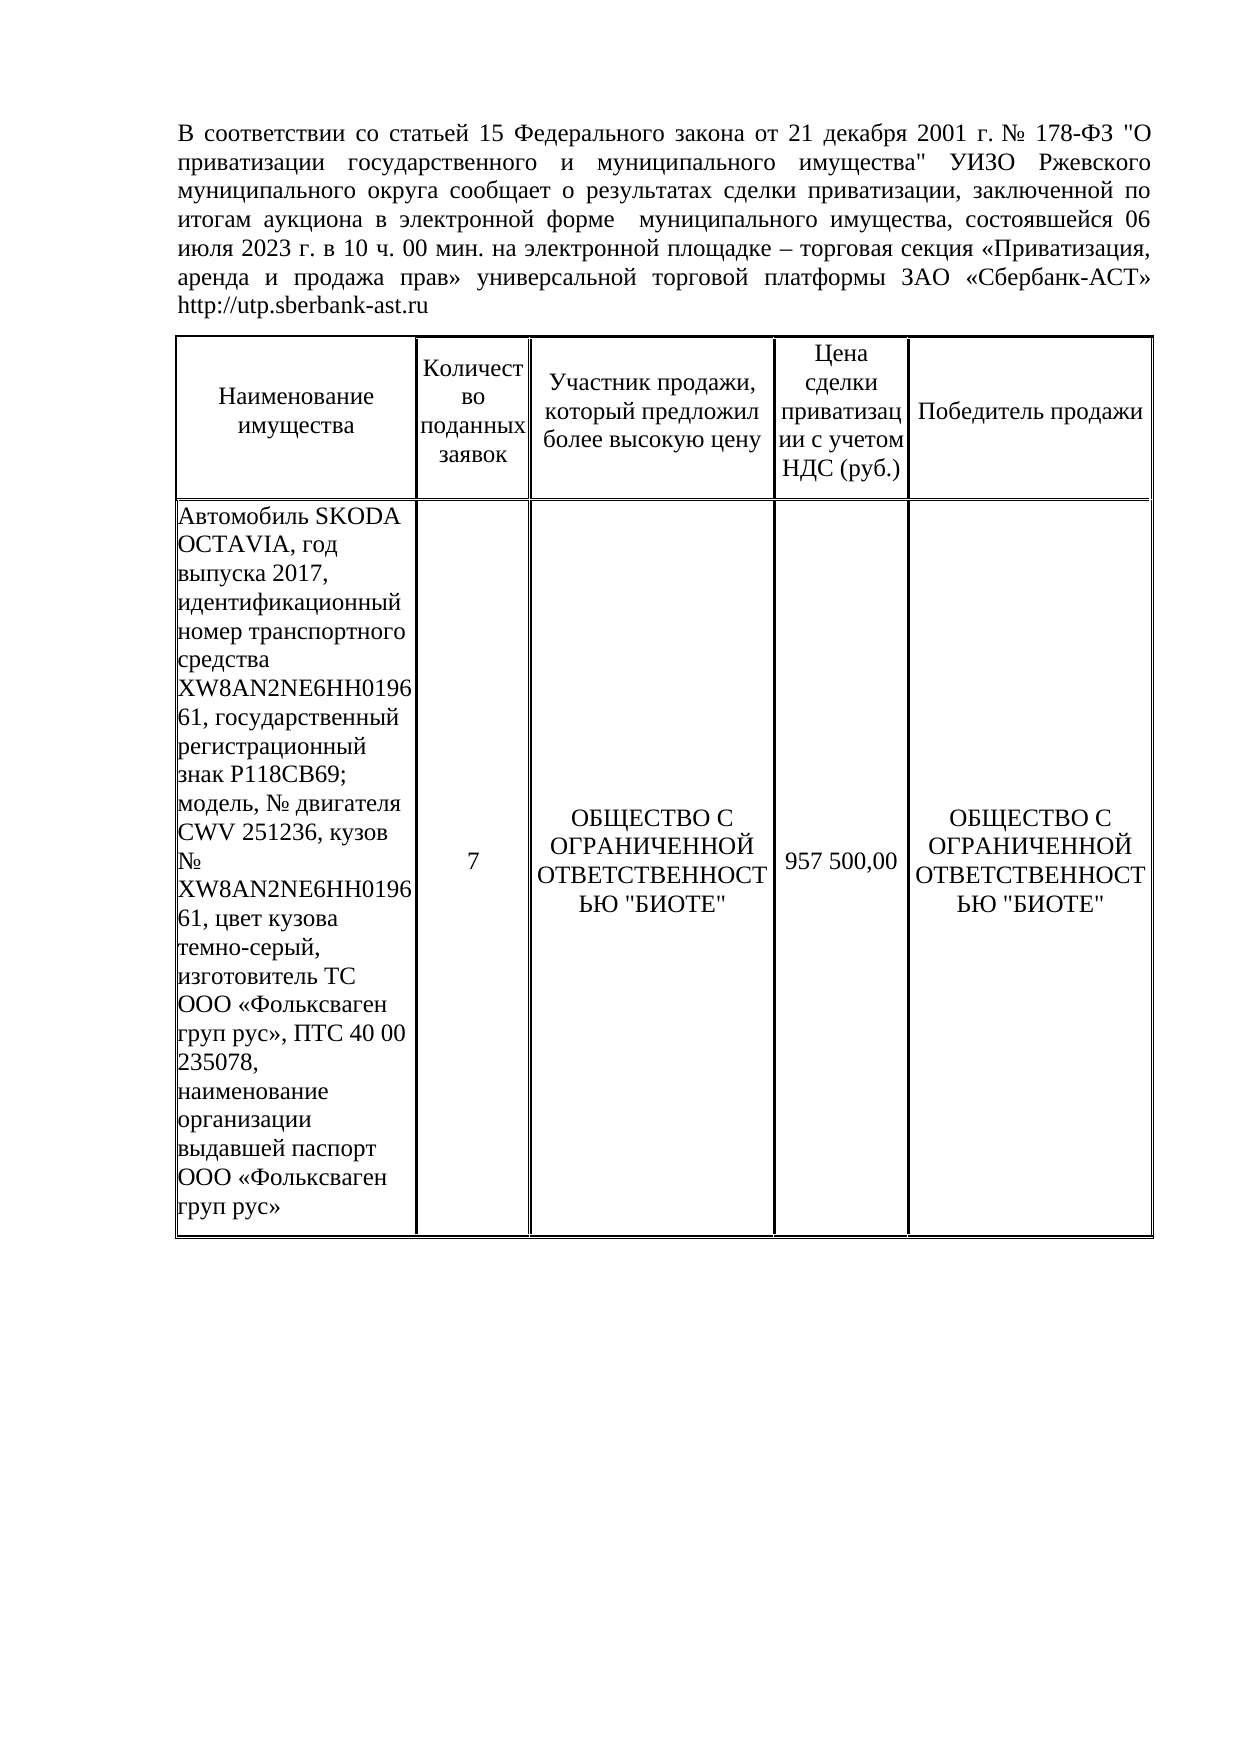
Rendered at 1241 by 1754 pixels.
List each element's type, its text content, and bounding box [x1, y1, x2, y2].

table_header Цена сделки приватизации с учетом НДС (руб.) [774, 337, 908, 498]
table_cell 7 [416, 498, 530, 1235]
table_cell 957 500,00 [774, 501, 908, 1235]
table_cell ОБЩЕСТВО С ОГРАНИЧЕННОЙ ОТВЕТСТВЕННОСТЬЮ "БИОТЕ" [908, 498, 1152, 1235]
text В соответствии со статьей 15 Федерального закона от 21 декабря 2001 г. № 178-ФЗ "О приватизации государственного и муниципального имущества" УИЗО Ржевского муниципального округа сообщает о результатах сделки приватизации, заключенной по итогам аукциона в электронной форме муниципального имущества, состоявшейся 06 июля 2023 г. в 10 ч. 00 мин. на электронной площадке – торговая секция «Приватизация, аренда и продажа прав» универсальной торговой платформы ЗАО «Сбербанк-АСТ» http://utp.sberbank-ast.ru [177, 118, 1152, 319]
table_cell ОБЩЕСТВО С ОГРАНИЧЕННОЙ ОТВЕТСТВЕННОСТЬЮ "БИОТЕ" [530, 501, 774, 1235]
table_cell Автомобиль SKODA ОСТАVIA, год выпуска 2017, идентификационный номер транспортного средства XW8AN2NE6HH019661, государственный регистрационный знак Р118СВ69; модель, № двигателя CWV 251236, кузов № XW8AN2NE6HH019661, цвет кузова темно-серый, изготовитель ТС ООО «Фольксваген груп рус», ПТС 40 00 235078, наименование организации выдавшей паспорт ООО «Фольксваген груп рус» [177, 499, 416, 1235]
table_header Количество поданных заявок [416, 337, 530, 498]
table_header Победитель продажи [908, 338, 1151, 498]
table_header Наименование имущества [177, 337, 415, 498]
table_header Участник продажи, который предложил более высокую цену [530, 337, 774, 498]
